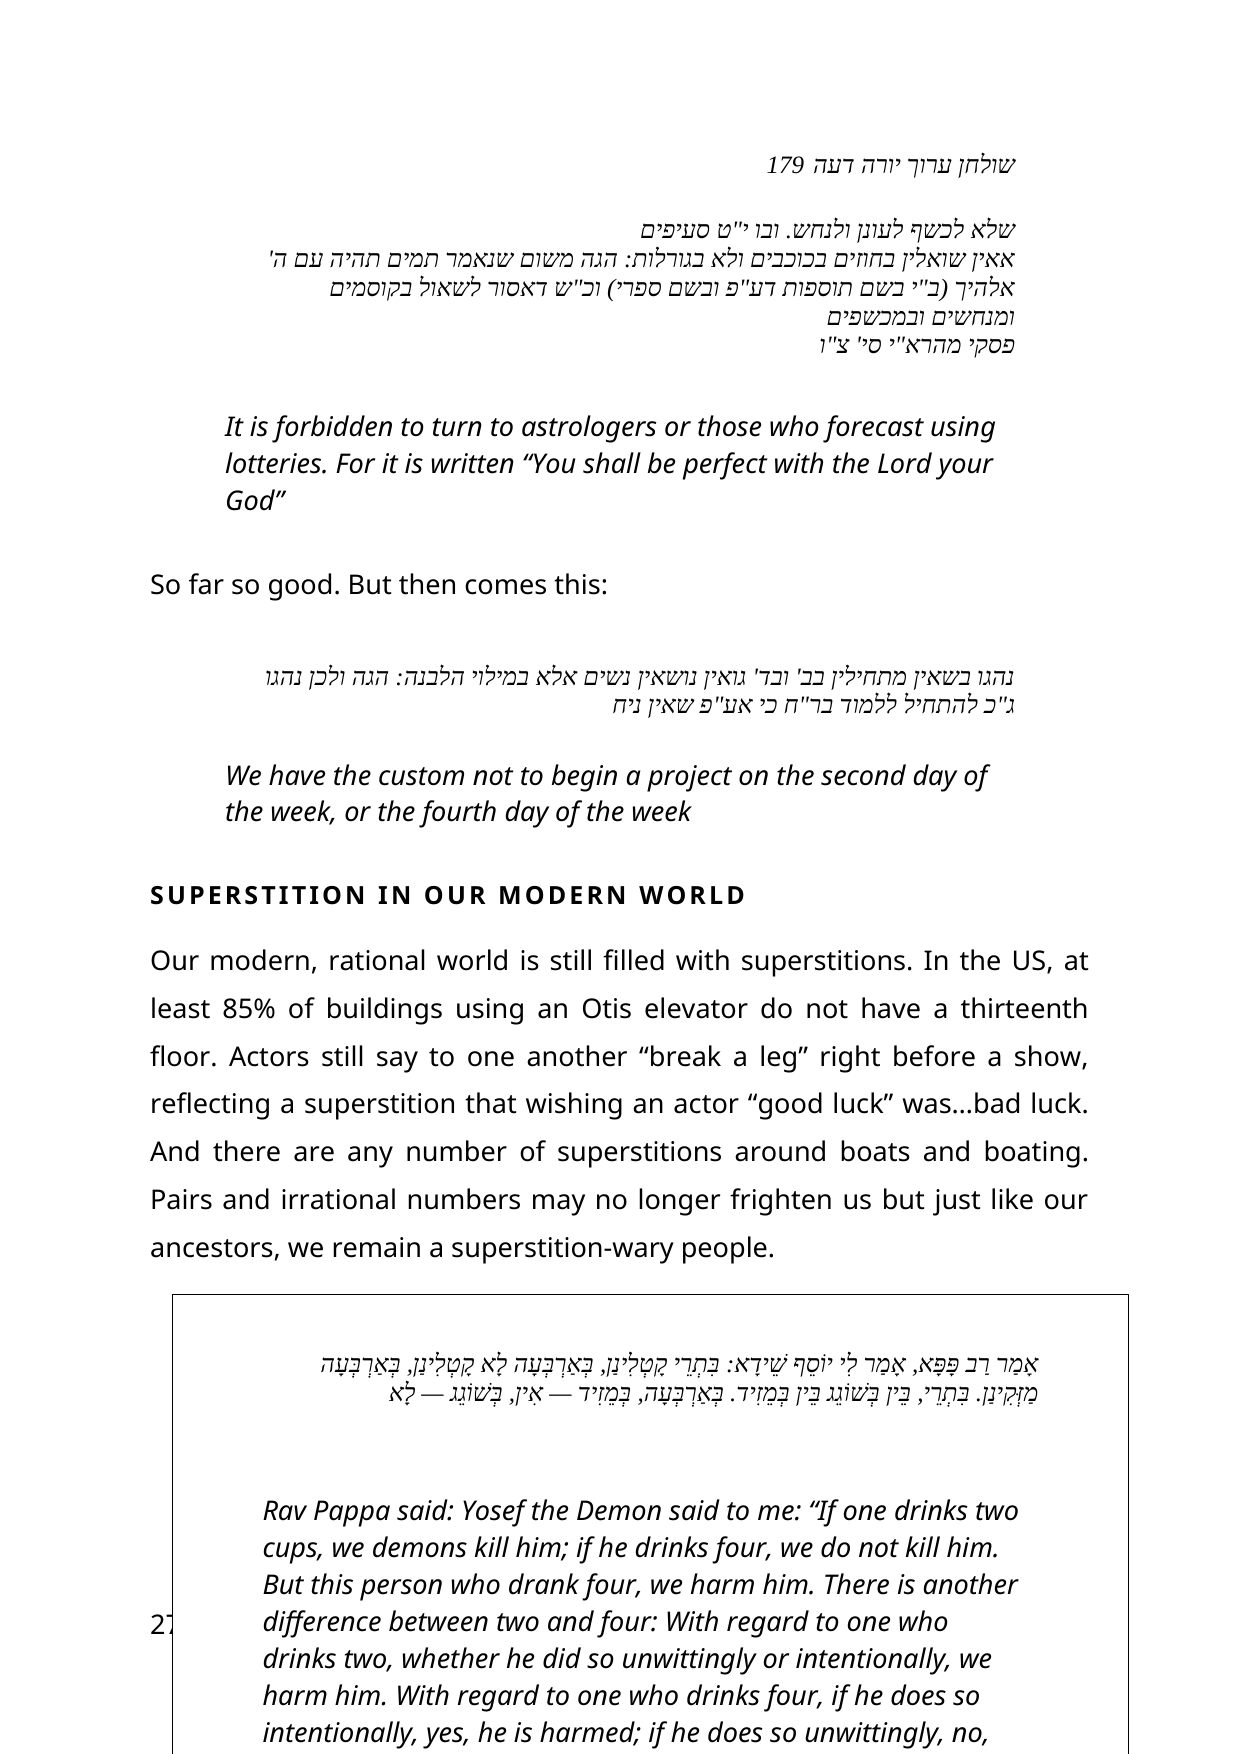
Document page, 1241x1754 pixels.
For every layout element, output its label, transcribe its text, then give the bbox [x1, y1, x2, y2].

subtitle פסקי מהרא"י סי' צ"ו [240, 331, 1015, 359]
subtitle אאין שואלין בחוזים בכוכבים ולא בגורלות: הגה משום שנאמר תמים תהיה עם ה' אלהיך (ב"י בשם תוספות דע"פ ובשם ספרי) וכ"ש דאסור לשאול בקוסמים ומנחשים ובמכשפים [240, 244, 1015, 331]
subtitle We have the custom not to begin a project on the second day of the week, or the fourth day of the week [225, 756, 1000, 830]
text So far so good. But then comes this: [150, 566, 1090, 603]
subtitle It is forbidden to turn to astrologers or those who forecast using lotteries. For it is written “You shall be perfect with the Lord your God” [225, 407, 1000, 518]
subtitle שולחן ערוך יורה דעה 179 [240, 150, 1015, 179]
text Our modern, rational world is still filled with superstitions. In the US, at least 85% of buildings using an Otis elevator do not have a thirteenth floor. Actors still say to one another “break a leg” right before a show, reflecting a superstition that wishing an actor “good luck” was…bad luck. And there are any number of superstitions around boats and boating. Pairs and irrational numbers may no longer frighten us but just like our ancestors, we remain a superstition-wary people. [150, 941, 1090, 1266]
subtitle שלא לכשף לעונן ולנחש. ובו י"ט סעיפים [240, 216, 1015, 244]
title SUPERSTITION IN OUR MODERN WORLD [150, 878, 1090, 912]
subtitle נהגו בשאין מתחילין בב' ובד' גואין נושאין נשים אלא במילוי הלבנה: הגה ולכן נהגו ג"כ להתחיל ללמוד בר"ח כי אע"פ שאין ניח [240, 662, 1015, 719]
